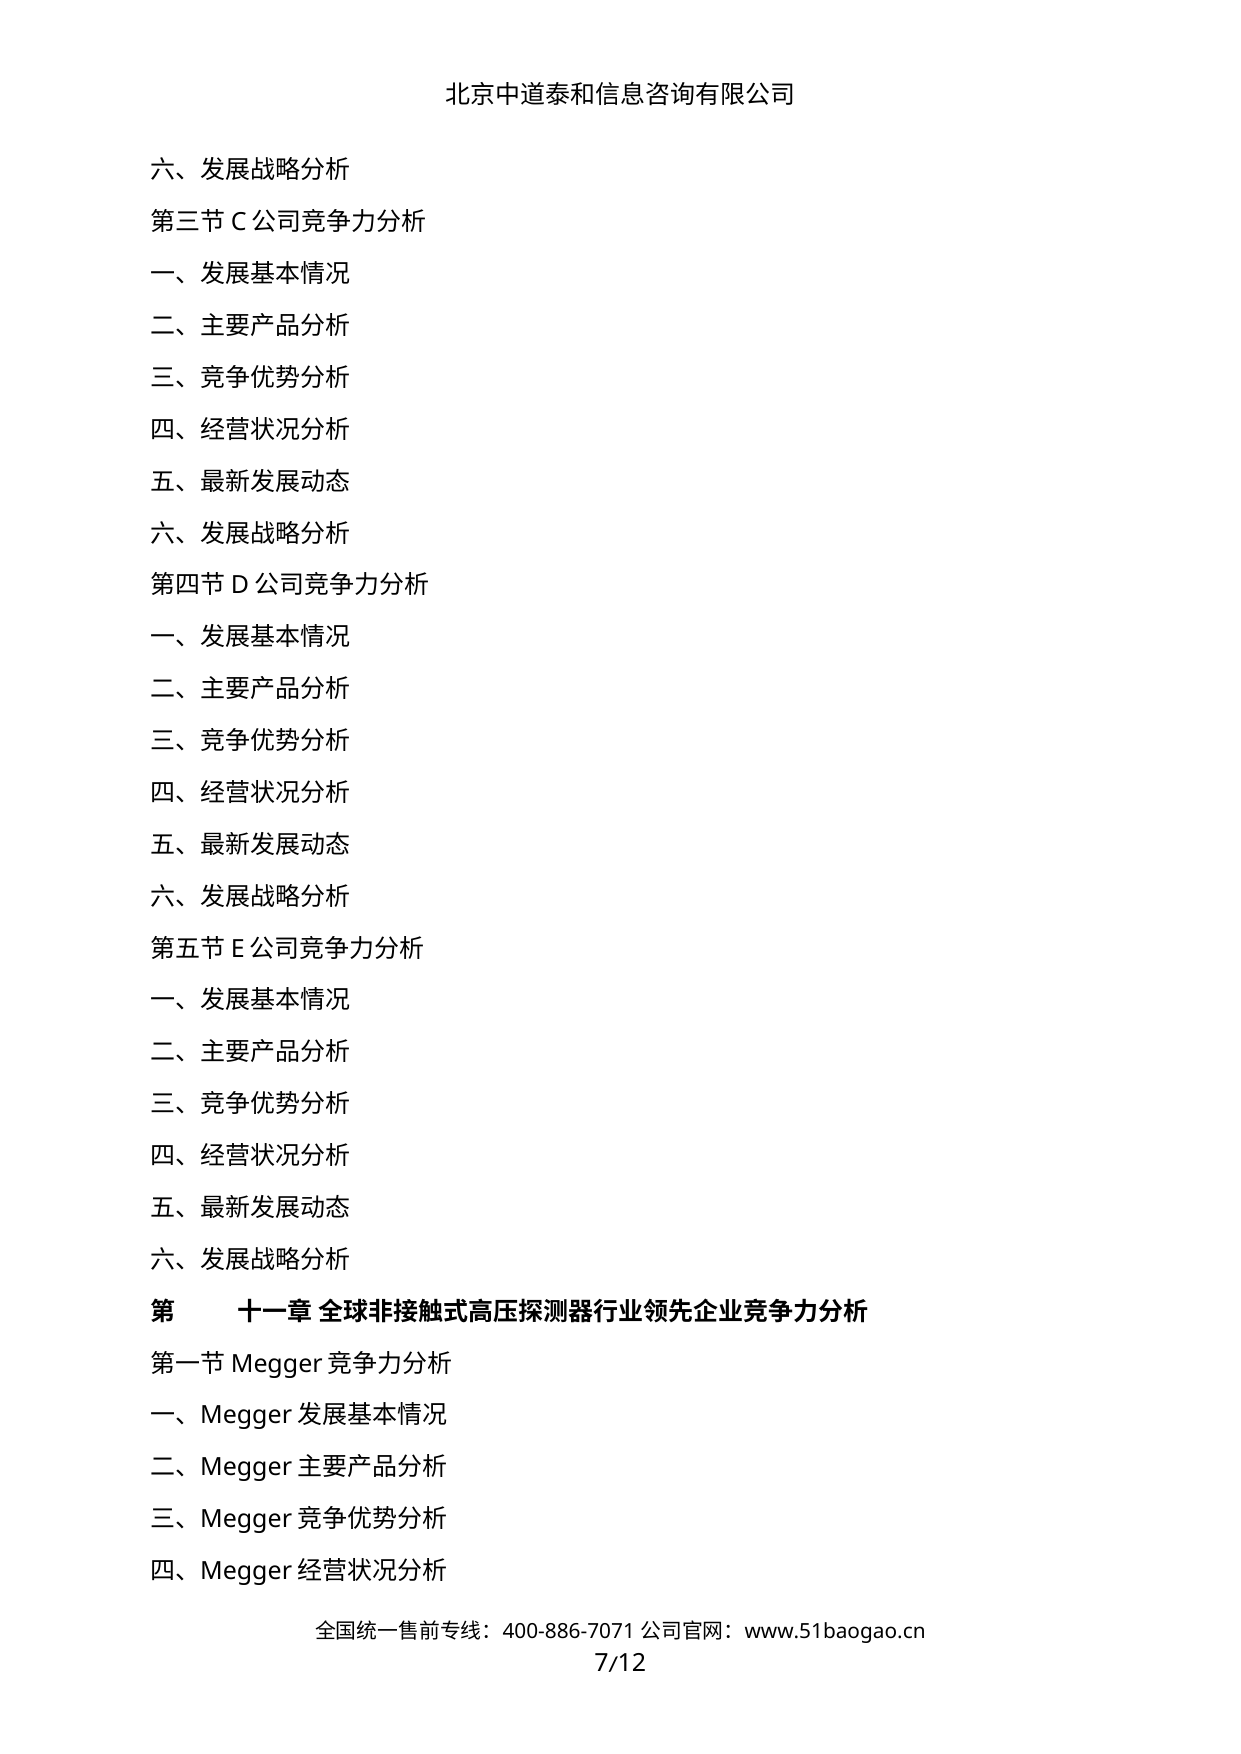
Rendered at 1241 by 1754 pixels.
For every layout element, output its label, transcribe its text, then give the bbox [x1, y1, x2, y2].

text 一、发展基本情况 [150, 980, 1090, 1016]
text 六、发展战略分析 [150, 513, 1090, 549]
text 六、发展战略分析 [150, 150, 1090, 186]
text 一、发展基本情况 [150, 617, 1090, 653]
text 一、Megger发展基本情况 [150, 1395, 1090, 1431]
text 第五节 E公司竞争力分析 [150, 928, 1090, 964]
text 三、Megger竞争优势分析 [150, 1499, 1090, 1535]
text 五、最新发展动态 [150, 1187, 1090, 1224]
text 第三节 C公司竞争力分析 [150, 202, 1090, 238]
text 四、经营状况分析 [150, 409, 1090, 446]
text 四、Megger经营状况分析 [150, 1551, 1090, 1587]
text 二、主要产品分析 [150, 306, 1090, 342]
text 三、竞争优势分析 [150, 721, 1090, 757]
text 六、发展战略分析 [150, 1239, 1090, 1276]
text 第一节 Megger竞争力分析 [150, 1343, 1090, 1379]
text 三、竞争优势分析 [150, 357, 1090, 394]
text 五、最新发展动态 [150, 461, 1090, 497]
text 二、Megger主要产品分析 [150, 1447, 1090, 1483]
text 五、最新发展动态 [150, 824, 1090, 861]
text 第四节 D公司竞争力分析 [150, 565, 1090, 601]
text 第 十一章 全球非接触式高压探测器行业领先企业竞争力分析 [150, 1291, 1090, 1327]
text 三、竞争优势分析 [150, 1084, 1090, 1120]
text 二、主要产品分析 [150, 669, 1090, 705]
text 一、发展基本情况 [150, 254, 1090, 290]
text 六、发展战略分析 [150, 876, 1090, 912]
text 四、经营状况分析 [150, 772, 1090, 809]
text 二、主要产品分析 [150, 1032, 1090, 1068]
text 四、经营状况分析 [150, 1136, 1090, 1172]
